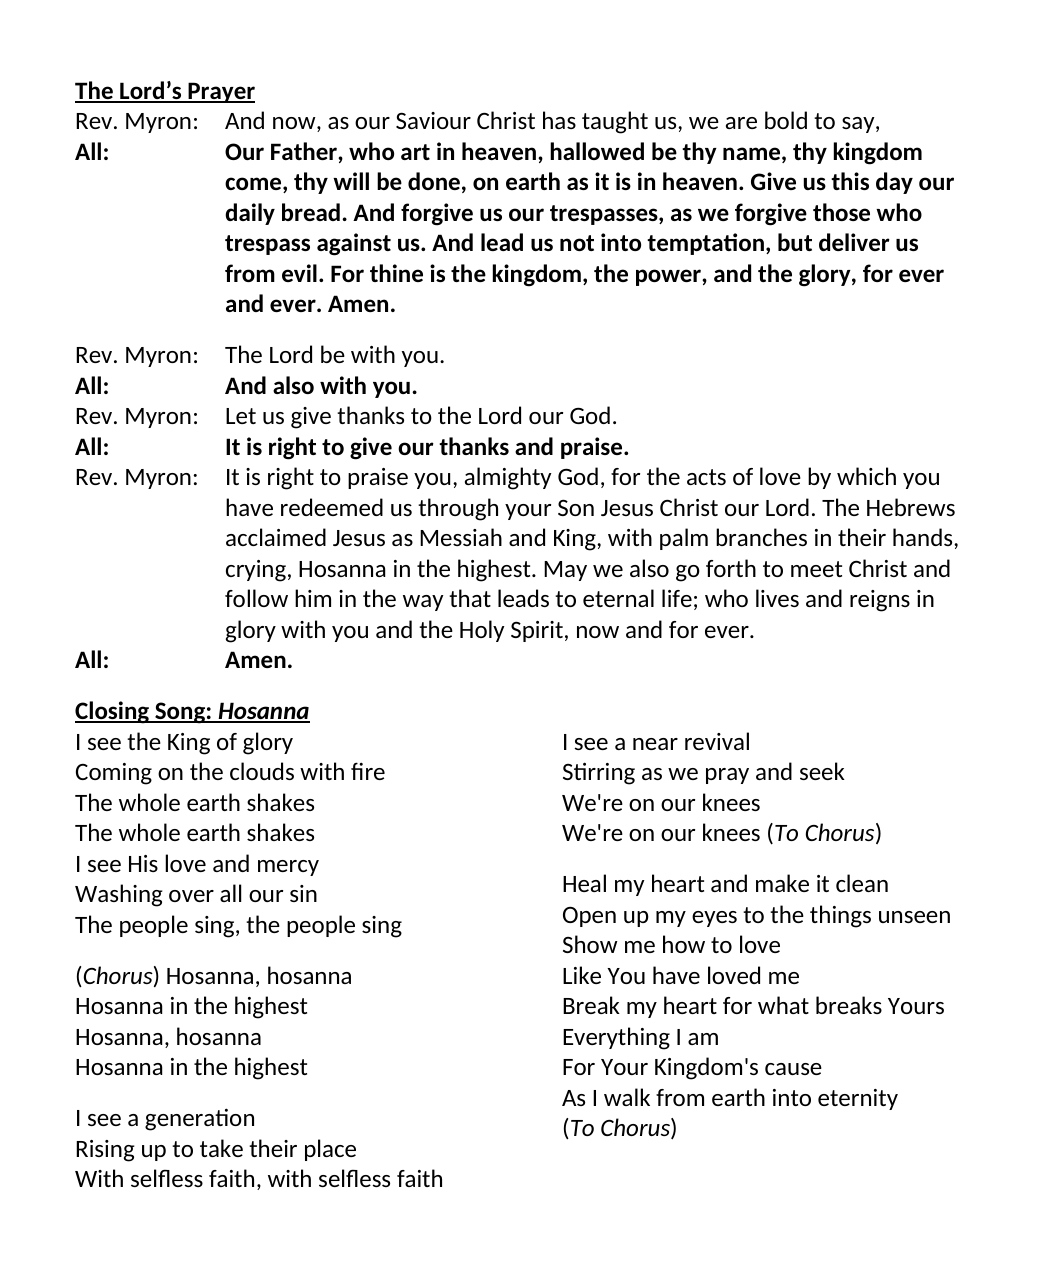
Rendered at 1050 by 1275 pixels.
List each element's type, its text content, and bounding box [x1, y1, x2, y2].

text Hosanna in the highest Hosanna, hosanna Hosanna in the highest [75, 991, 488, 1082]
text I see a generation Rising up to take their place With selfless faith, with selfless faith [75, 1102, 488, 1194]
text Heal my heart and make it clean Open up my eyes to the things unseen Show me how to love [562, 868, 975, 960]
text Closing Song: Hosanna [75, 696, 975, 726]
text Like You have loved me Break my heart for what breaks Yours Everything I am [562, 960, 975, 1052]
text I see His love and mercy Washing over all our sin The people sing, the people sing [75, 848, 488, 940]
text All: And also with you. [75, 370, 975, 401]
text Rev. Myron: Let us give thanks to the Lord our God. [75, 401, 975, 431]
text The Lord’s Prayer [75, 75, 975, 106]
text For Your Kingdom's cause As I walk from earth into eternity [562, 1052, 975, 1113]
text All: Amen. [75, 645, 975, 675]
text All: It is right to give our thanks and praise. [75, 431, 975, 462]
text Rev. Myron: It is right to praise you, almighty God, for the acts of love by which you have redeemed us through your Son Jesus Christ our Lord. The Hebrews acclaimed Jesus as Messiah and King, with palm branches in their hands, crying, Hosanna in the highest. May we also go forth to meet Christ and follow him in the way that leads to eternal life; who lives and reigns in glory with you and the Holy Spirit, now and for ever. [75, 462, 975, 645]
text (To Chorus) [562, 1113, 975, 1143]
text I see the King of glory Coming on the clouds with fire The whole earth shakes The whole earth shakes [75, 726, 488, 848]
text Rev. Myron: The Lord be with you. [75, 339, 975, 370]
text All: Our Father, who art in heaven, hallowed be thy name, thy kingdom come, thy will be done, on earth as it is in heaven. Give us this day our daily bread. And forgive us our trespasses, as we forgive those who trespass against us. And lead us not into temptation, but deliver us from evil. For thine is the kingdom, the power, and the glory, for ever and ever. Amen. [75, 136, 975, 319]
text I see a near revival Stirring as we pray and seek We're on our knees We're on our knees (To Chorus) [562, 726, 975, 848]
text (Chorus) Hosanna, hosanna [75, 940, 488, 991]
text Rev. Myron: And now, as our Saviour Christ has taught us, we are bold to say, [75, 106, 975, 136]
